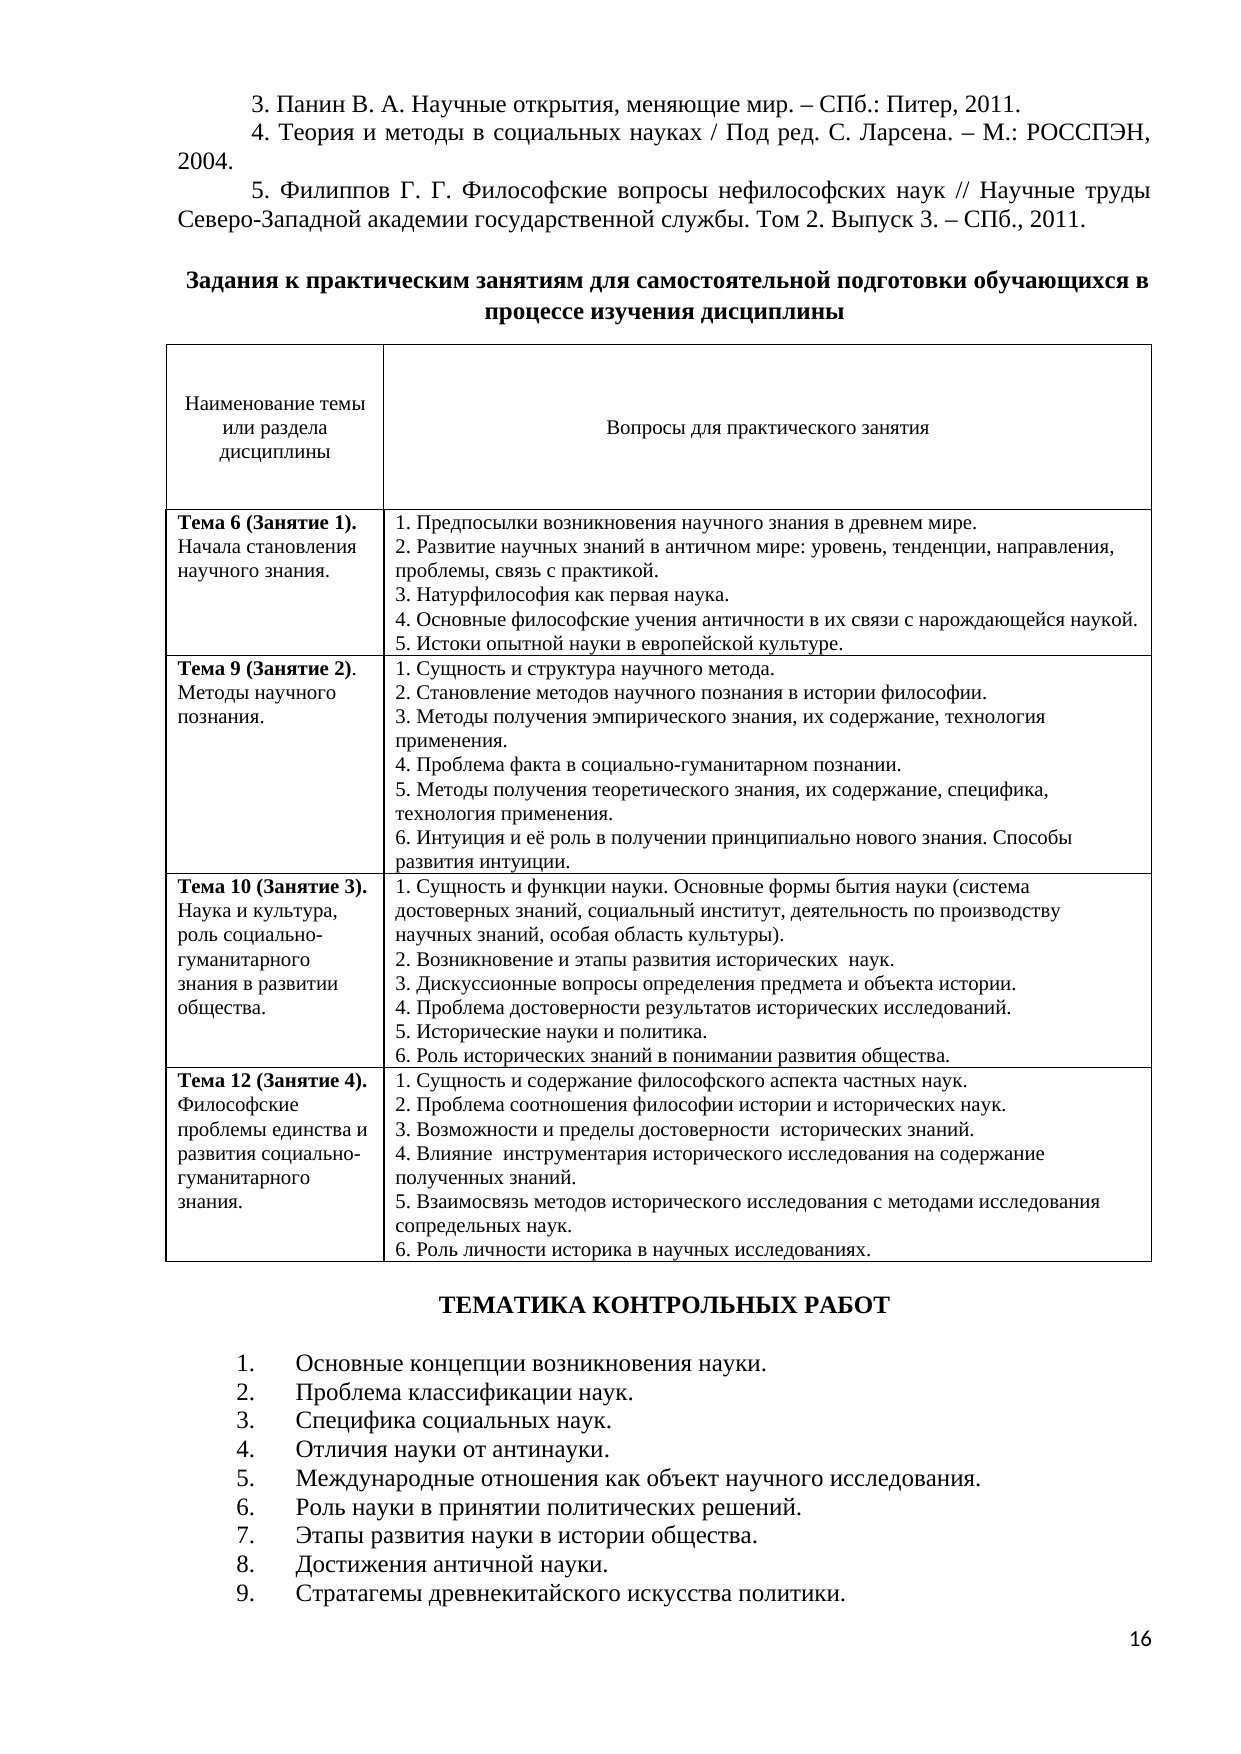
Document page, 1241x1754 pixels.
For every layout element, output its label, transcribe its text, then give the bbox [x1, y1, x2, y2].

table_cell Тема 6 (Занятие 1). Начала становления научного знания. [167, 510, 383, 654]
table_cell 1. Сущность и функции науки. Основные формы бытия науки (система достоверных знаний, социальный институт, деятельность по производству научных знаний, особая область культуры). 2. Возникновение и этапы развития исторических наук. 3. Дискуссионные вопросы определения предмета и объекта истории. 4. Проблема достоверности результатов исторических исследований. 5. Исторические науки и политика. 6. Роль исторических знаний в понимании развития общества. [385, 874, 1151, 1067]
table_cell Тема 9 (Занятие 2). Методы научного познания. [167, 656, 383, 873]
table_cell 1. Предпосылки возникновения научного знания в древнем мире. 2. Развитие научных знаний в античном мире: уровень, тенденции, направления, проблемы, связь с практикой. 3. Натурфилософия как первая наука. 4. Основные философские учения античности в их связи с нарождающейся наукой. 5. Истоки опытной науки в европейской культуре. [385, 510, 1151, 654]
table_header Наименование темы или раздела дисциплины [167, 345, 383, 509]
list Стратагемы древнекитайского искусства политики. [177, 1578, 1152, 1607]
table_cell 1. Сущность и структура научного метода. 2. Становление методов научного познания в истории философии. 3. Методы получения эмпирического знания, их содержание, технология применения. 4. Проблема факта в социально-гуманитарном познании. 5. Методы получения теоретического знания, их содержание, специфика, технология применения. 6. Интуиция и её роль в получении принципиально нового знания. Способы развития интуиции. [385, 656, 1151, 873]
text 5. Филиппов Г. Г. Философские вопросы нефилософских наук // Научные труды Северо-Западной академии государственной службы. Том 2. Выпуск 3. – СПб., 2011. [177, 175, 1152, 232]
text 4. Теория и методы в социальных науках / Под ред. С. Ларсена. – М.: РОССПЭН, 2004. [177, 117, 1152, 175]
text 3. Панин В. А. Научные открытия, меняющие мир. – СПб.: Питер, 2011. [177, 89, 1152, 117]
list Основные концепции возникновения науки. [177, 1348, 1152, 1377]
table_cell Тема 12 (Занятие 4). Философские проблемы единства и развития социально-гуманитарного знания. [167, 1068, 383, 1261]
list Международные отношения как объект научного исследования. [177, 1463, 1152, 1492]
table_cell Тема 10 (Занятие 3). Наука и культура, роль социально-гуманитарного знания в развитии общества. [167, 874, 383, 1067]
table_header Вопросы для практического занятия [384, 345, 1151, 509]
list Проблема классификации наук. [177, 1377, 1152, 1406]
list Этапы развития науки в истории общества. [177, 1521, 1152, 1549]
list Специфика социальных наук. [177, 1406, 1152, 1434]
list Достижения античной науки. [177, 1549, 1152, 1578]
table_cell 1. Сущность и содержание философского аспекта частных наук. 2. Проблема соотношения философии истории и исторических наук. 3. Возможности и пределы достоверности исторических знаний. 4. Влияние инструментария исторического исследования на содержание полученных знаний. 5. Взаимосвязь методов исторического исследования с методами исследования сопредельных наук. 6. Роль личности историка в научных исследованиях. [385, 1068, 1151, 1261]
text ТЕМАТИКА КОНТРОЛЬНЫХ РАБОТ [177, 1291, 1152, 1319]
list Отличия науки от антинауки. [177, 1434, 1152, 1463]
text Задания к практическим занятиям для самостоятельной подготовки обучающихся в процессе изучения дисциплины [177, 265, 1152, 325]
list Роль науки в принятии политических решений. [177, 1492, 1152, 1521]
